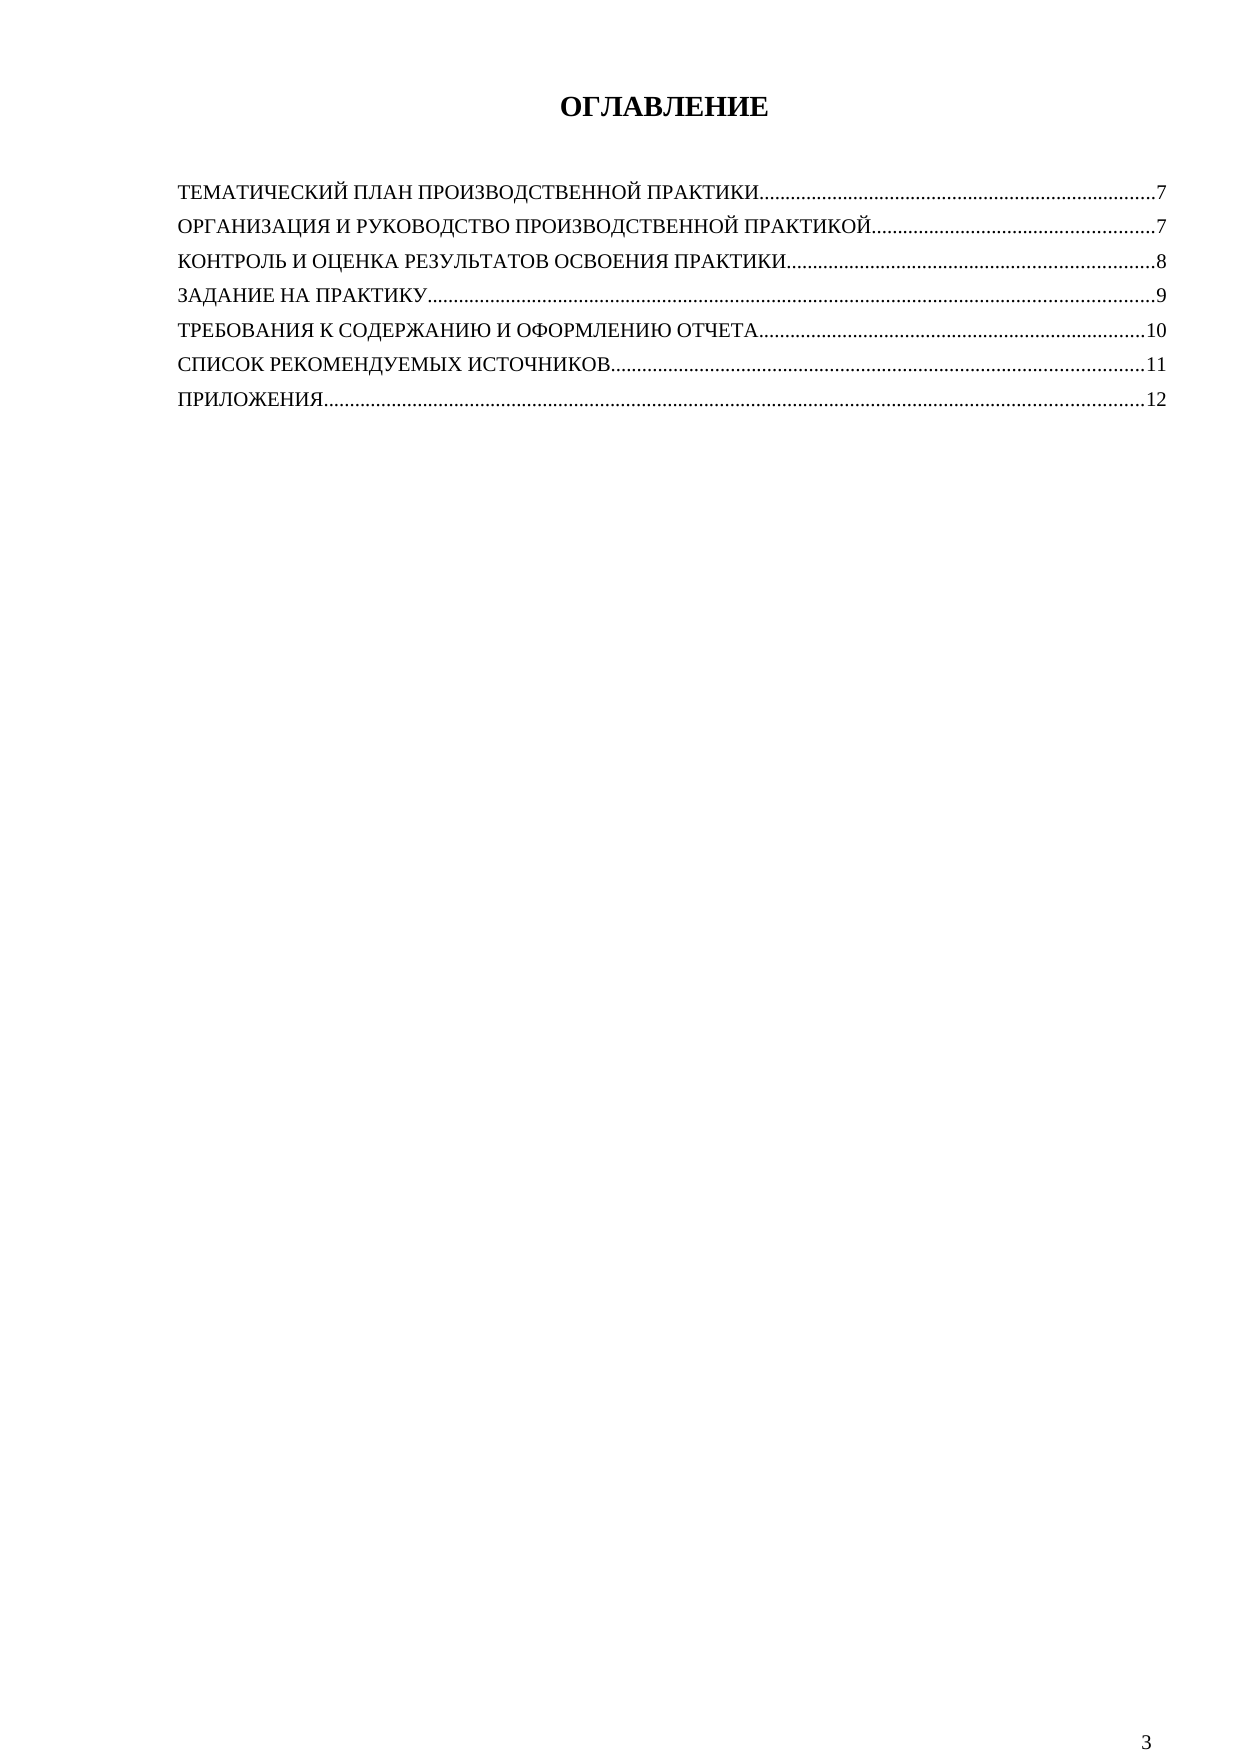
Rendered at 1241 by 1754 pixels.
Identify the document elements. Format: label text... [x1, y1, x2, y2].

text Контроль и оценка результатов освоения практики 8 [177, 249, 1152, 273]
text ПРИЛОЖЕНИЯ 12 [177, 387, 1152, 411]
text ЗАДАНИЕ НА ПРАКТИКУ 9 [177, 283, 1152, 307]
text ТЕМАТИЧЕСКИЙ ПЛАН ПРОИЗВОДСТВЕННОЙ ПРАКТИКИ 7 [177, 180, 1152, 204]
text СПИСОК РЕКОМЕНДУЕМЫХ ИСТОЧНИКОВ 11 [177, 352, 1152, 376]
text ТРЕБОВАНИЯ К СОДЕРЖАНИЮ И ОФОРМЛЕНИЮ ОТЧЕТА 10 [177, 318, 1152, 342]
text ОРГАНИЗАЦИЯ И РУКОВОДСТВО ПРОИЗВОДСТВЕННОЙ ПРАКТИКОЙ 7 [177, 214, 1152, 238]
text ОГЛАВЛЕНИЕ [177, 89, 1152, 122]
